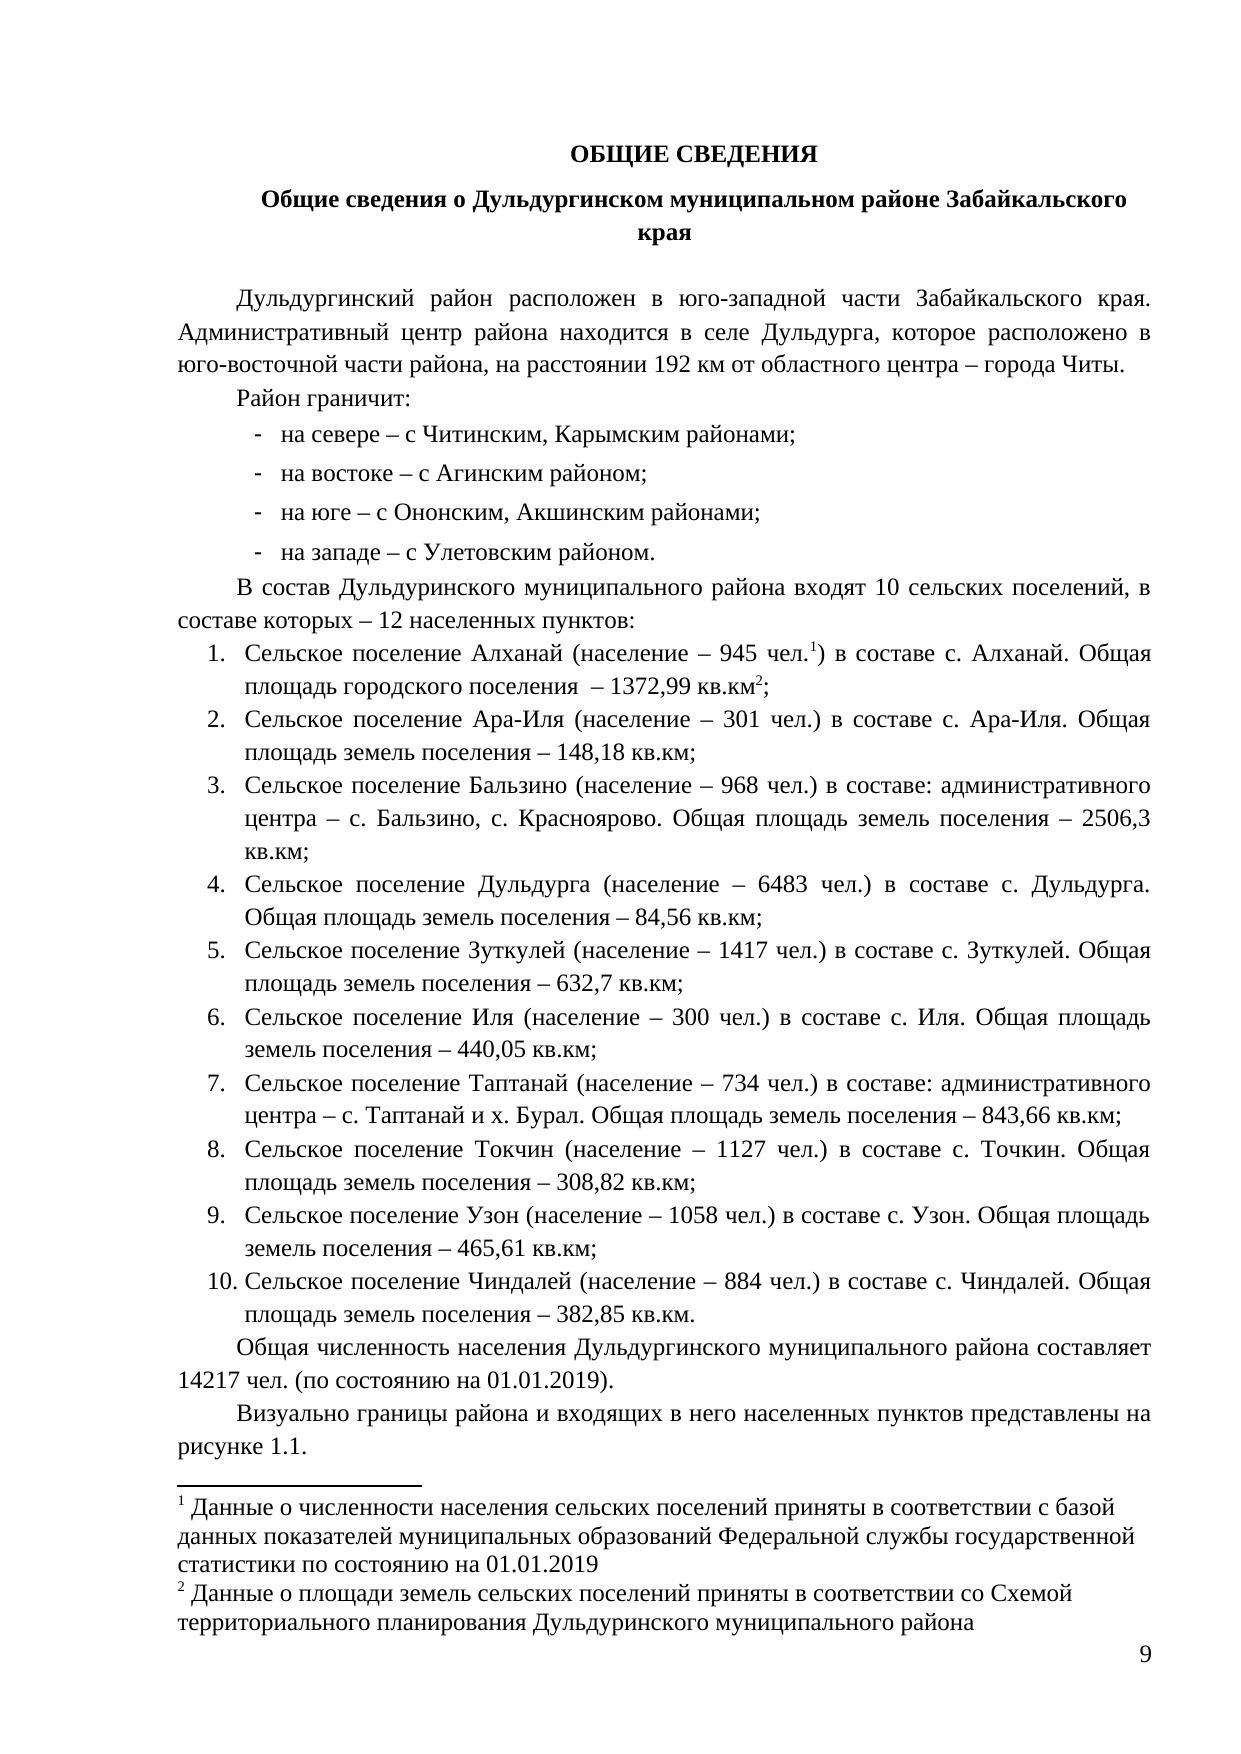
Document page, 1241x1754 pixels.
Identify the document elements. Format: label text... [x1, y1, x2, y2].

text Район граничит: [177, 383, 1152, 411]
text Общие сведения о Дульдургинском муниципальном районе Забайкальского края [177, 184, 1152, 246]
text Общая численность населения Дульдургинского муниципального района составляет 14217 чел. (по состоянию на 01.01.2019). [177, 1332, 1152, 1393]
text на юге – с Ононским, Акшинским районами; [236, 494, 1152, 528]
list Сельское поселение Чиндалей (население – 884 чел.) в составе с. Чиндалей. Общая площадь земель поселения – 382,85 кв.км. [207, 1266, 1152, 1327]
list Сельское поселение Зуткулей (население – 1417 чел.) в составе с. Зуткулей. Общая площадь земель поселения – 632,7 кв.км; [207, 936, 1152, 997]
list Сельское поселение Иля (население – 300 чел.) в составе с. Иля. Общая площадь земель поселения – 440,05 кв.км; [207, 1002, 1152, 1063]
text Визуально границы района и входящих в него населенных пунктов представлены на рисунке 1.1. [177, 1398, 1152, 1459]
list Сельское поселение Дульдурга (население – 6483 чел.) в составе с. Дульдурга. Общая площадь земель поселения – 84,56 кв.км; [207, 869, 1152, 931]
text на западе – с Улетовским районом. [236, 533, 1152, 567]
text на востоке – с Агинским районом; [236, 455, 1152, 489]
subtitle ОБЩИЕ СВЕДЕНИЯ [177, 139, 1152, 168]
text Дульдургинский район расположен в юго-западной части Забайкальского края. Административный центр района находится в селе Дульдурга, которое расположено в юго-восточной части района, на расстоянии 192 км от областного центра – города Читы. [177, 283, 1152, 378]
list Сельское поселение Узон (население – 1058 чел.) в составе с. Узон. Общая площадь земель поселения – 465,61 кв.км; [207, 1200, 1152, 1261]
list Сельское поселение Ара-Иля (население – 301 чел.) в составе с. Ара-Иля. Общая площадь земель поселения – 148,18 кв.км; [207, 704, 1152, 766]
text на севере – с Читинским, Карымским районами; [236, 416, 1152, 450]
text В состав Дульдуринского муниципального района входят 10 сельских поселений, в составе которых – 12 населенных пунктов: [177, 572, 1152, 634]
list Сельское поселение Алханай (население – 945 чел.) в составе с. Алханай. Общая площадь городского поселения – 1372,99 кв.км; [207, 638, 1152, 700]
list Сельское поселение Токчин (население – 1127 чел.) в составе с. Точкин. Общая площадь земель поселения – 308,82 кв.км; [207, 1134, 1152, 1195]
list Сельское поселение Бальзино (население – 968 чел.) в составе: административного центра – с. Бальзино, с. Красноярово. Общая площадь земель поселения – 2506,3 кв.км; [207, 770, 1152, 865]
list Сельское поселение Таптанай (население – 734 чел.) в составе: административного центра – с. Таптанай и х. Бурал. Общая площадь земель поселения – 843,66 кв.км; [207, 1068, 1152, 1129]
